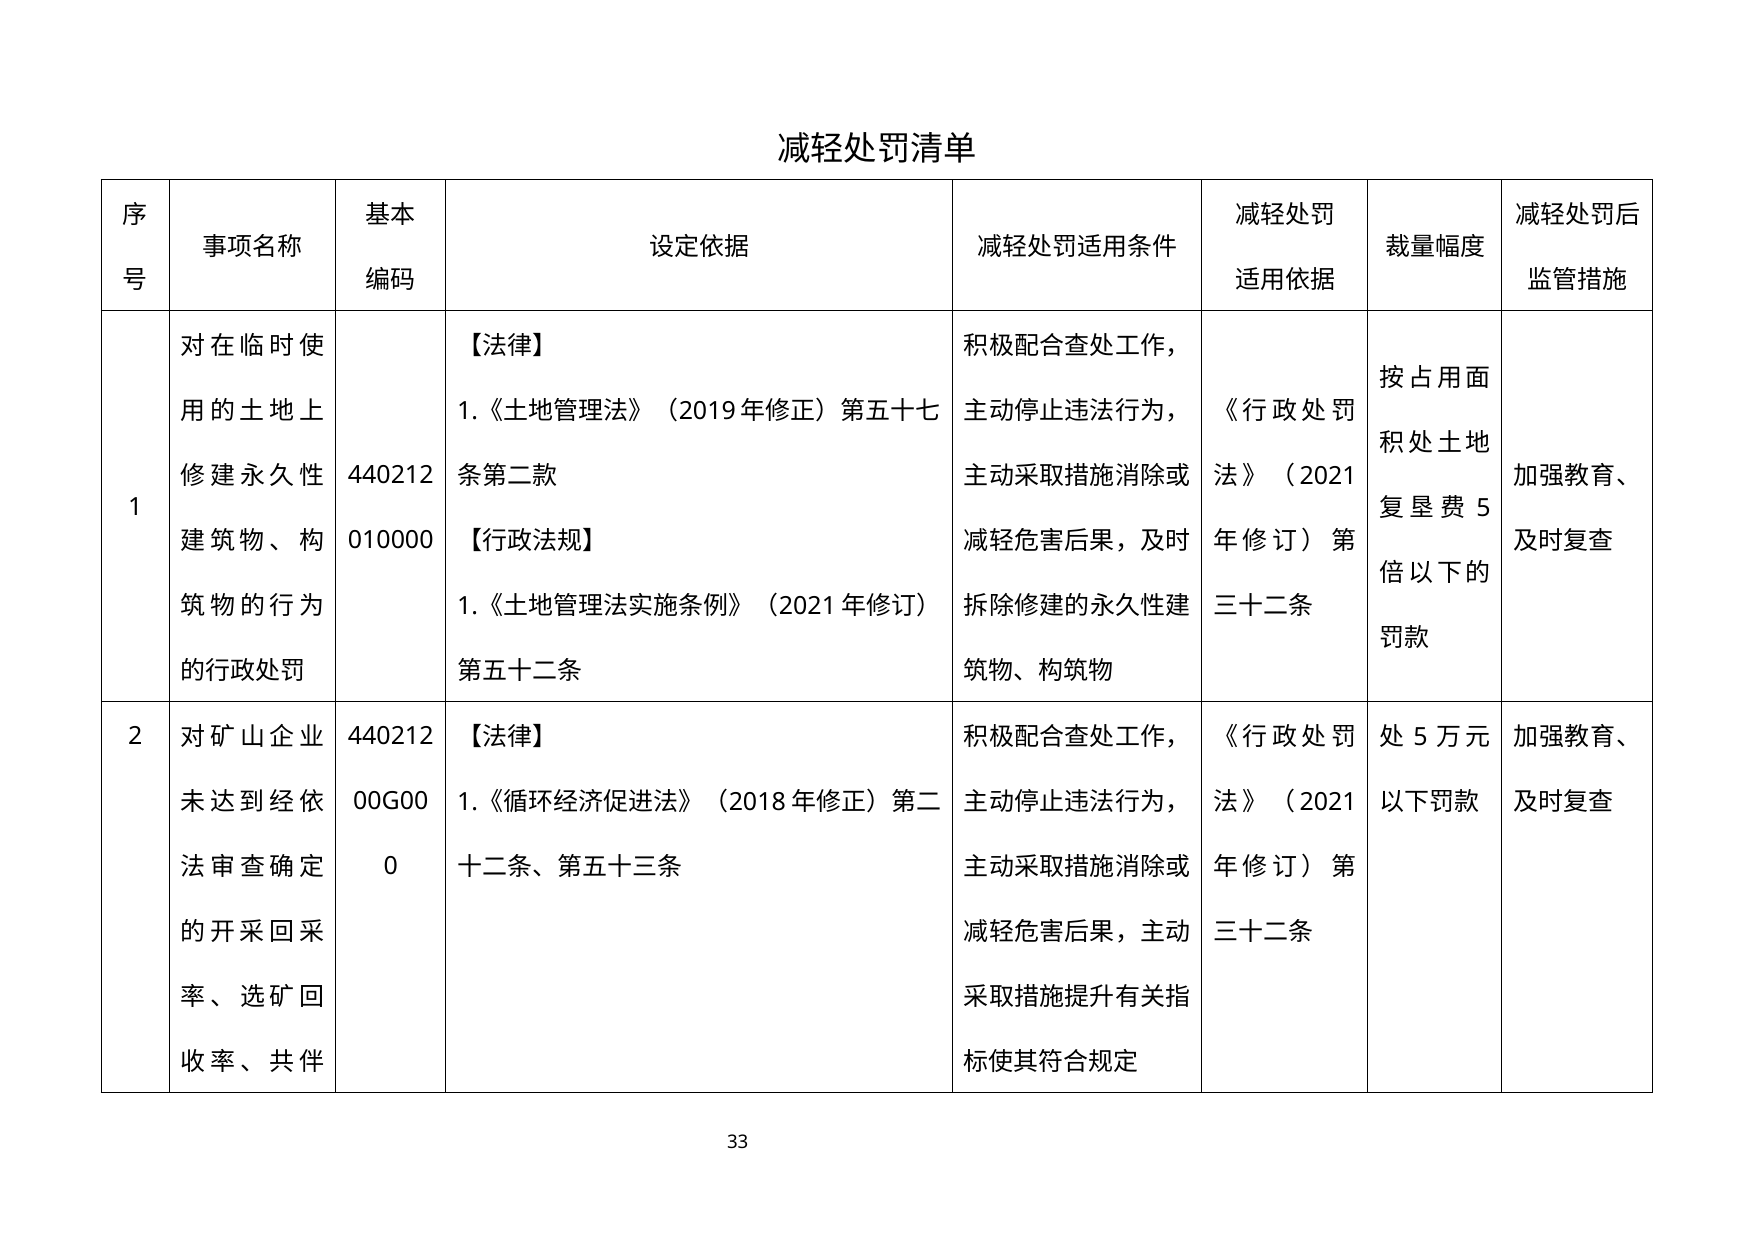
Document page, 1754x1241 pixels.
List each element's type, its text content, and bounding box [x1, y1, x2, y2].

table_header 减轻处罚适用条件 [953, 180, 1201, 310]
table_cell 【法律】 1.《循环经济促进法》（2018年修正）第二十二条、第五十三条 [446, 702, 952, 1092]
table_header 设定依据 [446, 180, 952, 310]
table_cell 《行政处罚法》（2021年修订）第三十二条 [1202, 702, 1367, 1092]
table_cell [953, 702, 1201, 1092]
text 减轻处罚清单 [112, 114, 1642, 179]
table_cell 处5万元以下罚款 [1368, 702, 1501, 1092]
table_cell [170, 702, 335, 1092]
table_cell 对在临时使用的土地上修建永久性建筑物、构筑物的行为的行政处罚 [170, 311, 335, 701]
table_header 减轻处罚 适用依据 [1202, 180, 1367, 310]
table_cell 加强教育、及时复查 [1502, 702, 1652, 1092]
table_cell 【法律】 1.《土地管理法》（2019年修正）第五十七条第二款 【行政法规】 1.《土地管理法实施条例》（2021年修订）第五十二条 [446, 311, 952, 701]
table_cell 440212 010000 [336, 311, 445, 701]
table_cell 2 [102, 702, 169, 1092]
table_cell 440212 00G000 [336, 702, 445, 1092]
table_header 减轻处罚后监管措施 [1502, 180, 1652, 310]
table_cell 1 [102, 311, 169, 701]
table_header 裁量幅度 [1368, 180, 1501, 310]
table_cell 按占用面积处土地复垦费5倍以下的罚款 [1368, 311, 1501, 701]
table_header 基本 编码 [336, 180, 445, 310]
table_header 序号 [102, 180, 169, 310]
table_cell 《行政处罚法》（2021年修订）第三十二条 [1202, 311, 1367, 701]
table_header 事项名称 [170, 180, 335, 310]
table_cell 加强教育、及时复查 [1502, 311, 1652, 701]
table_cell 积极配合查处工作，主动停止违法行为，主动采取措施消除或减轻危害后果，及时拆除修建的永久性建筑物、构筑物 [953, 311, 1201, 701]
